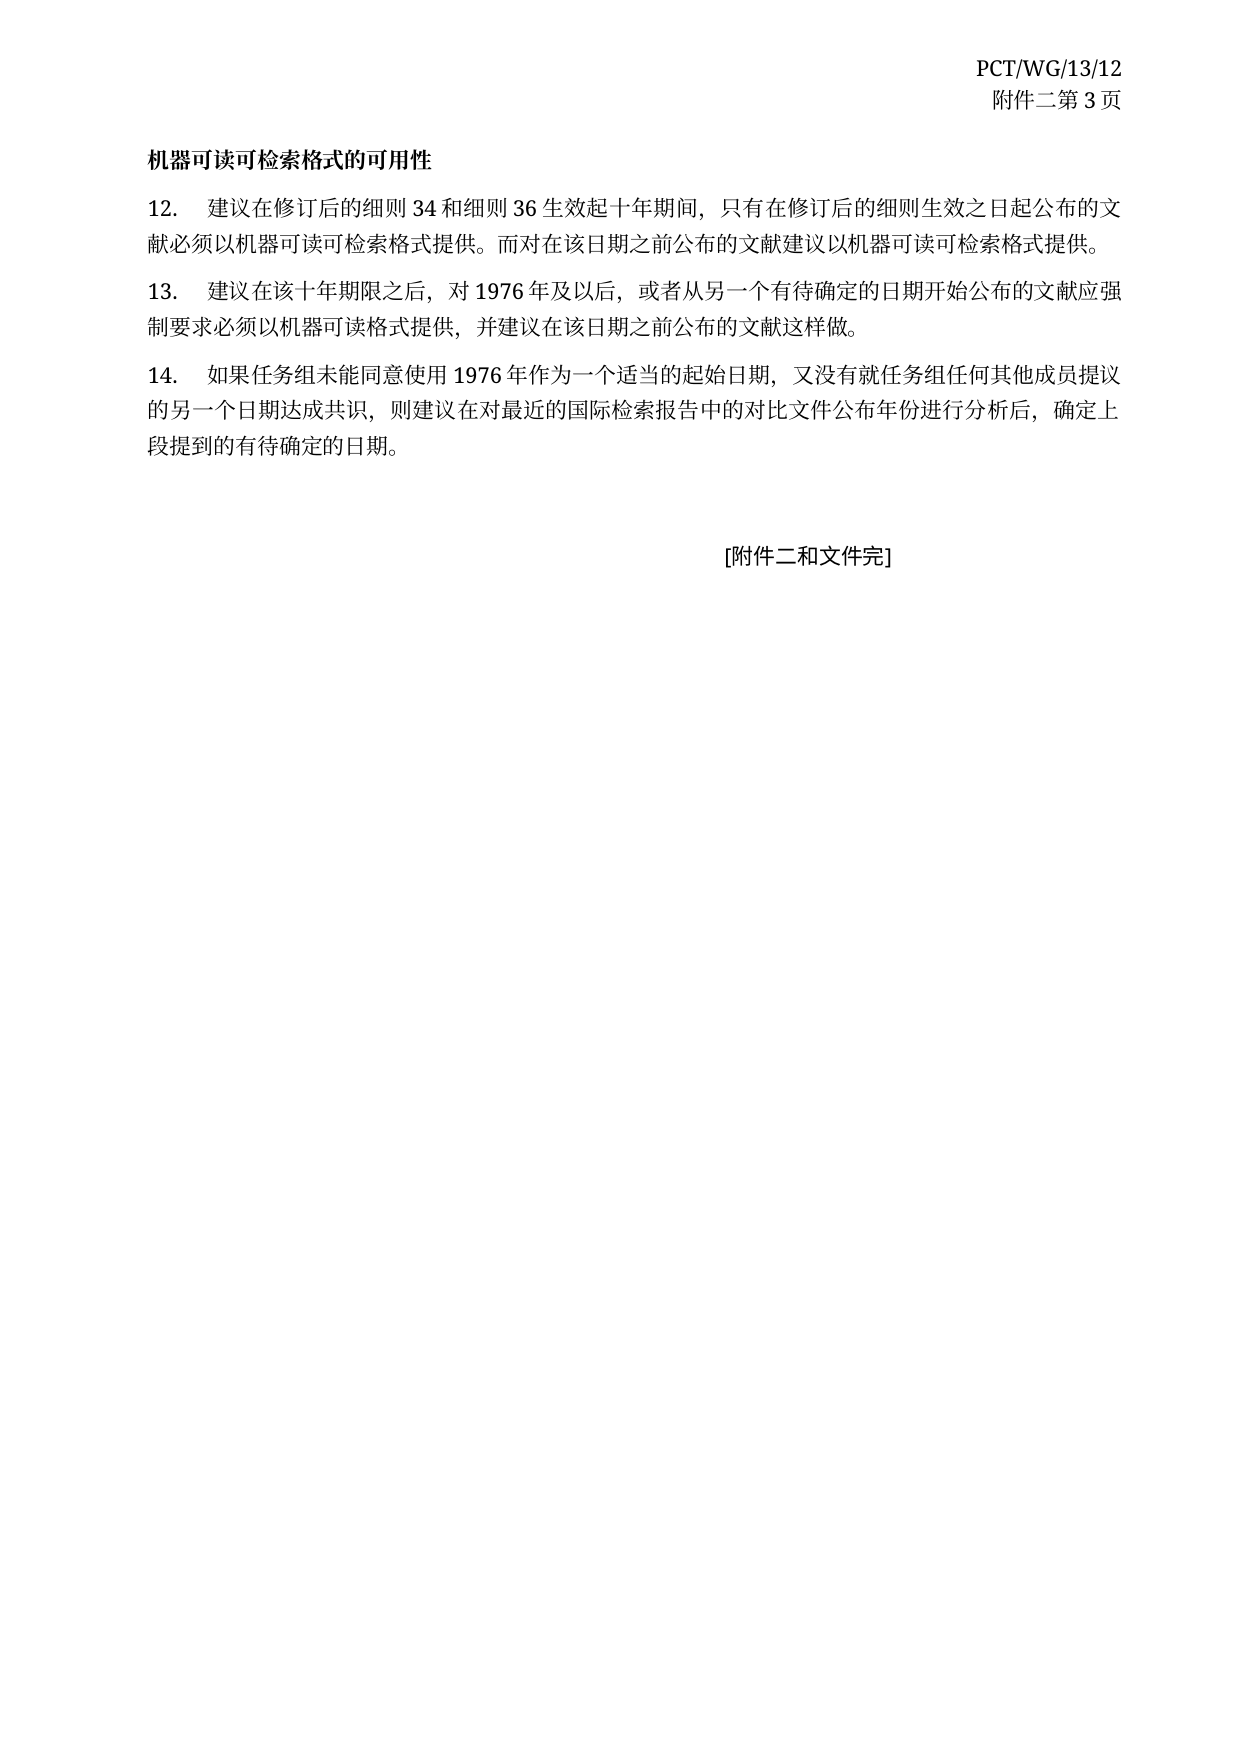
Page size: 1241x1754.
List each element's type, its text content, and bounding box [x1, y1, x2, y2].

list 如果任务组未能同意使用1976年作为一个适当的起始日期，又没有就任务组任何其他成员提议的另一个日期达成共识，则建议在对最近的国际检索报告中的对比文件公布年份进行分析后，确定上段提到的有待确定的日期。 [148, 354, 1122, 460]
text [附件二和文件完] [724, 535, 1122, 571]
list 建议在修订后的细则34和细则36生效起十年期间，只有在修订后的细则生效之日起公布的文献必须以机器可读可检索格式提供。而对在该日期之前公布的文献建议以机器可读可检索格式提供。 [148, 187, 1122, 258]
subtitle 机器可读可检索格式的可用性 [148, 139, 1122, 175]
list 建议在该十年期限之后，对1976年及以后，或者从另一个有待确定的日期开始公布的文献应强制要求必须以机器可读格式提供，并建议在该日期之前公布的文献这样做。 [148, 271, 1122, 342]
